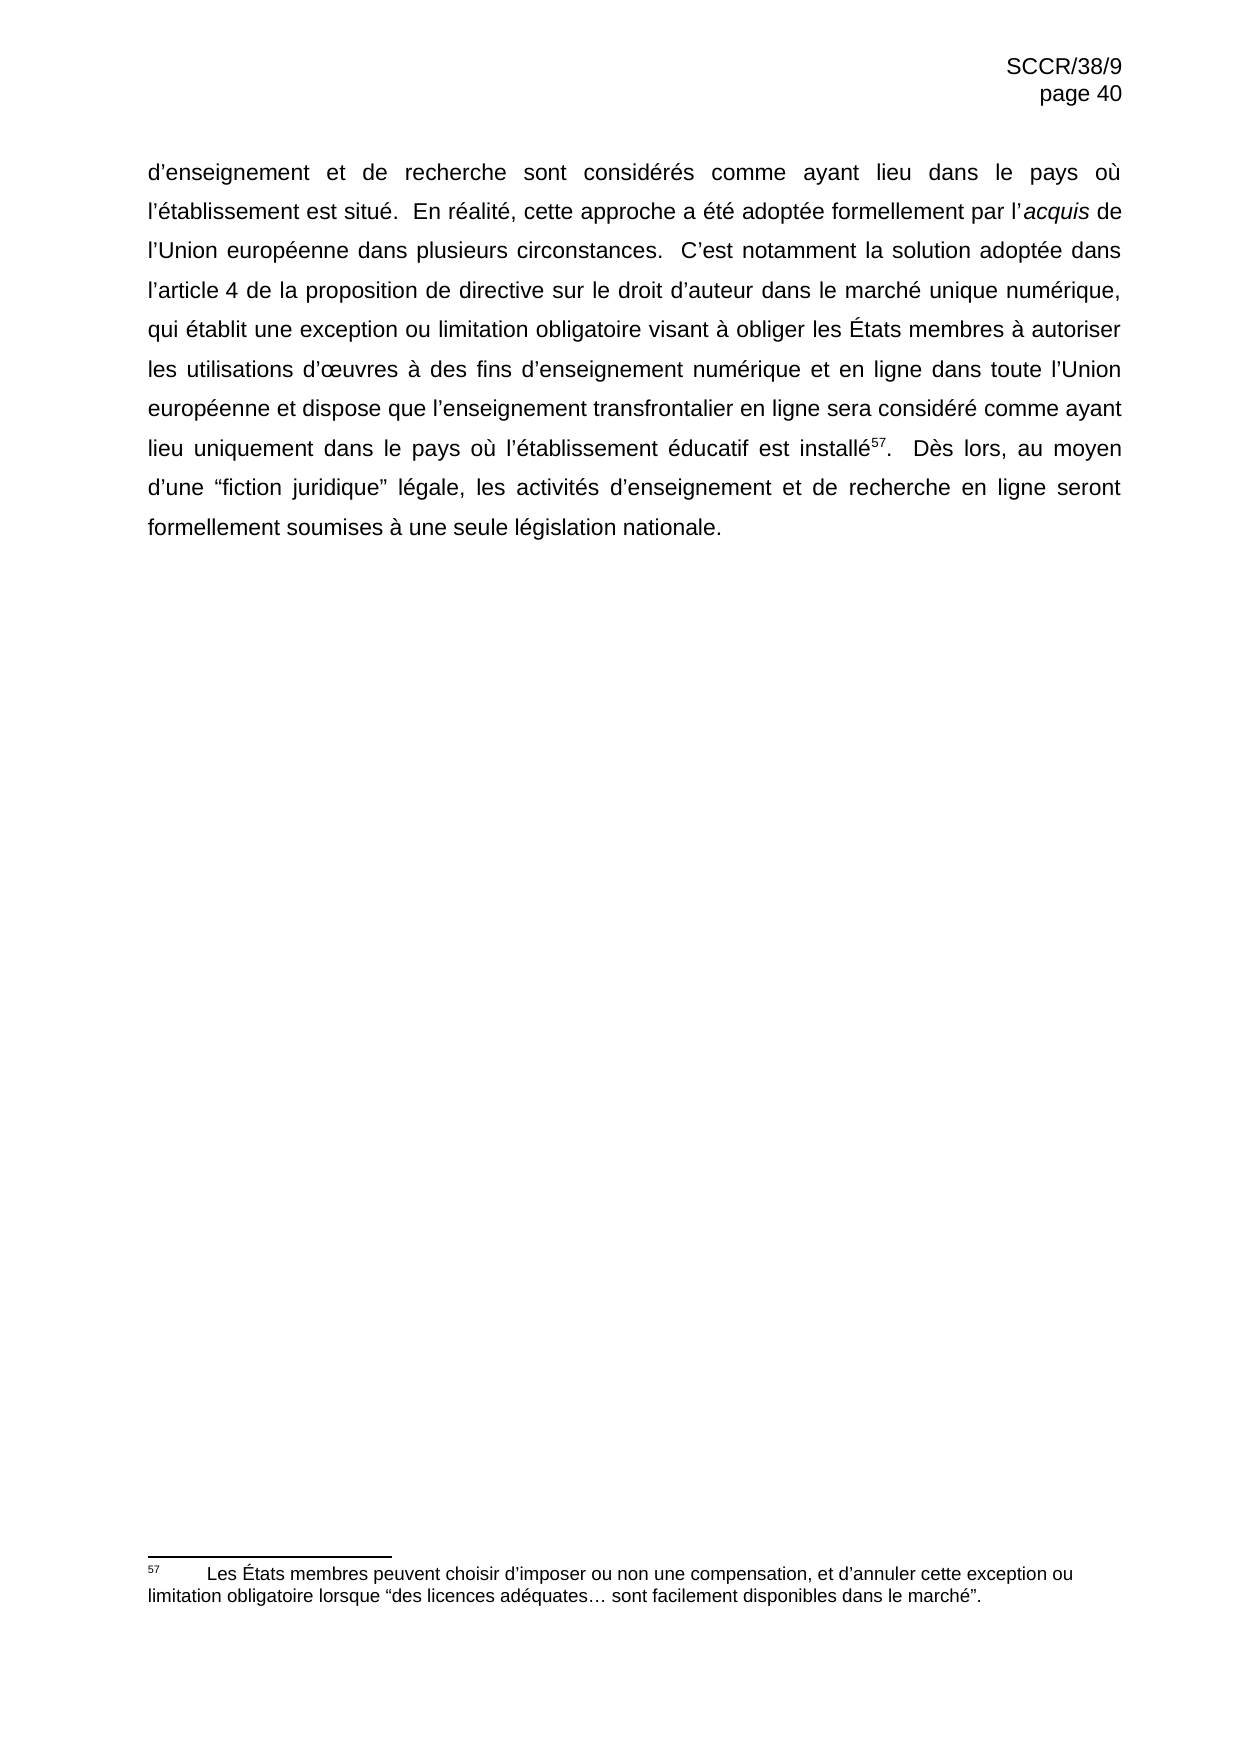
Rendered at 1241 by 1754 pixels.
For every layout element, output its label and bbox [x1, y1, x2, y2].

text [148, 158, 1122, 540]
